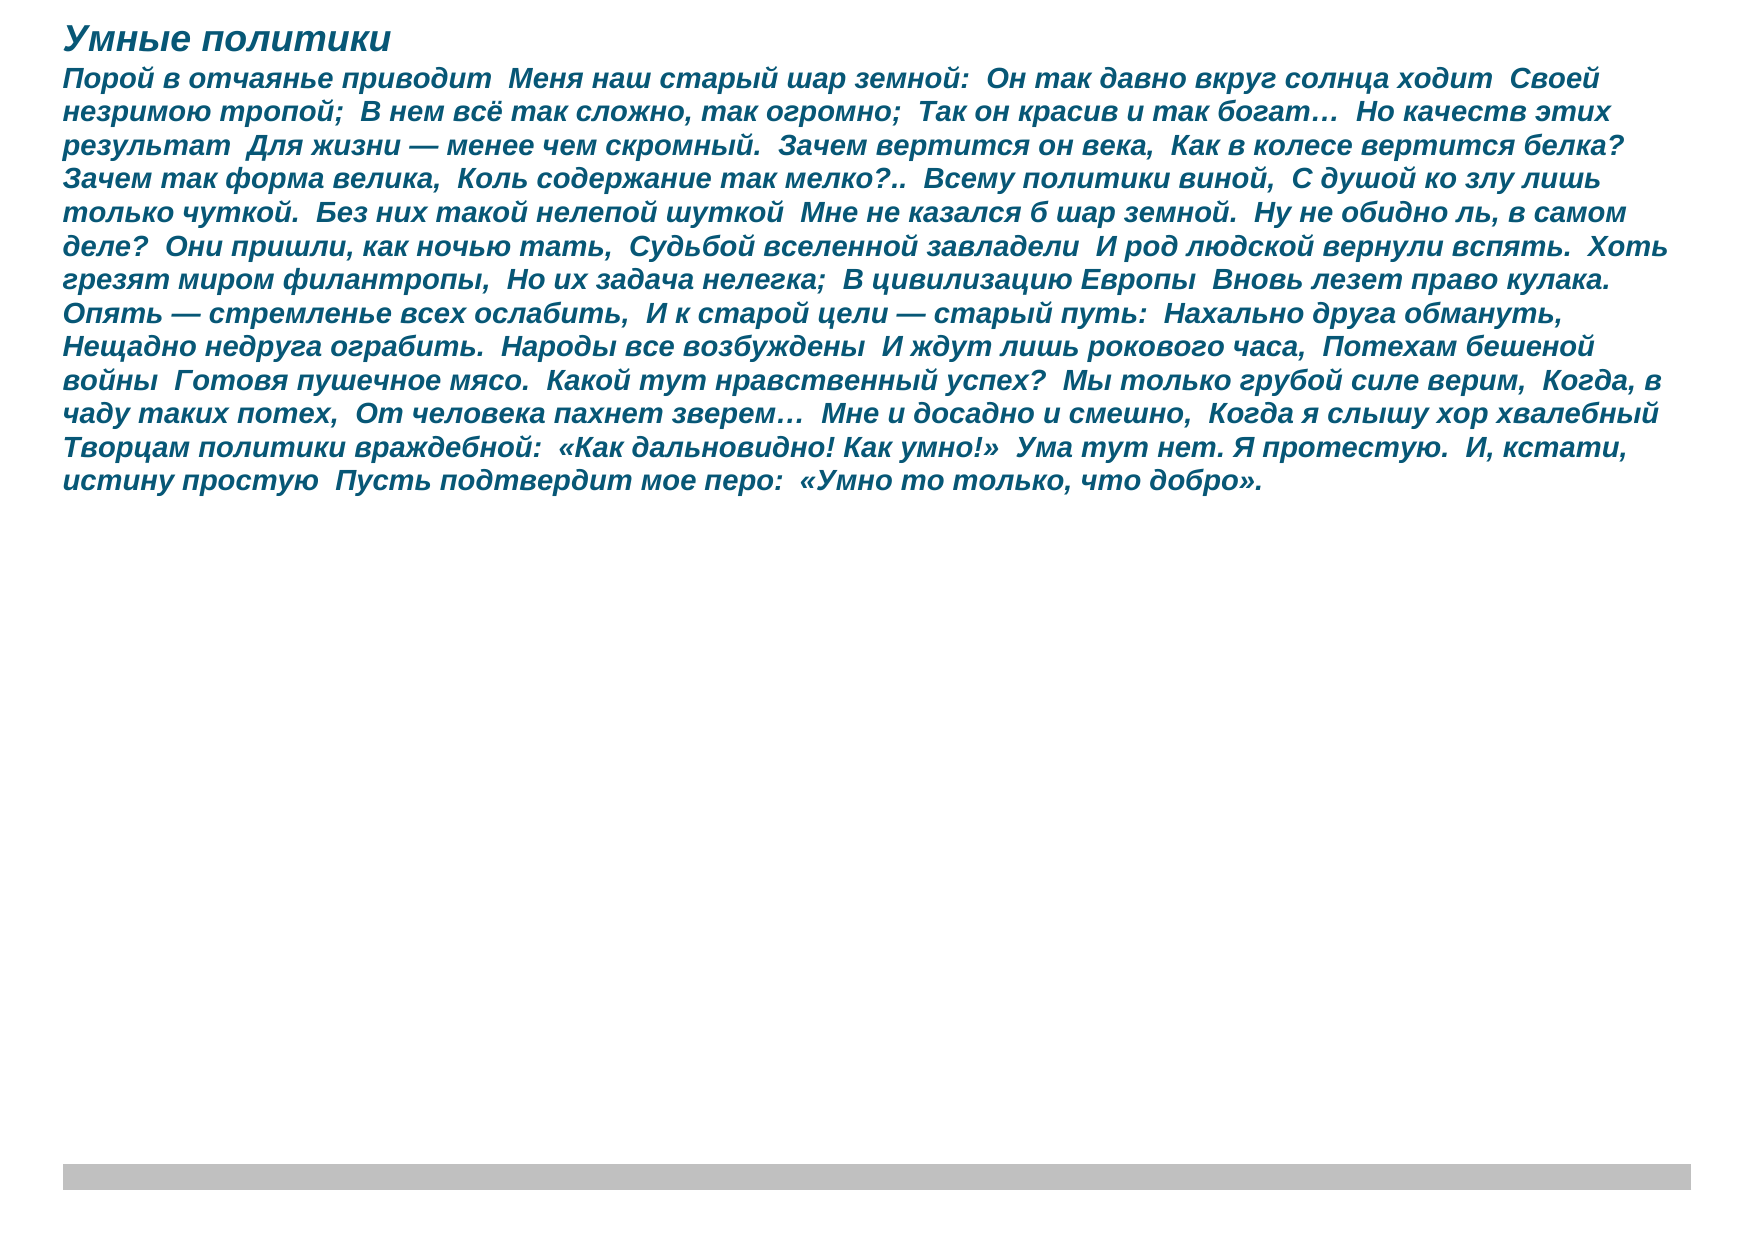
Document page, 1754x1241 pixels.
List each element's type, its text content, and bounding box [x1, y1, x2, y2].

subtitle Умные политики [62, 17, 1691, 60]
text Порой в отчаянье приводит [62, 61, 1691, 497]
